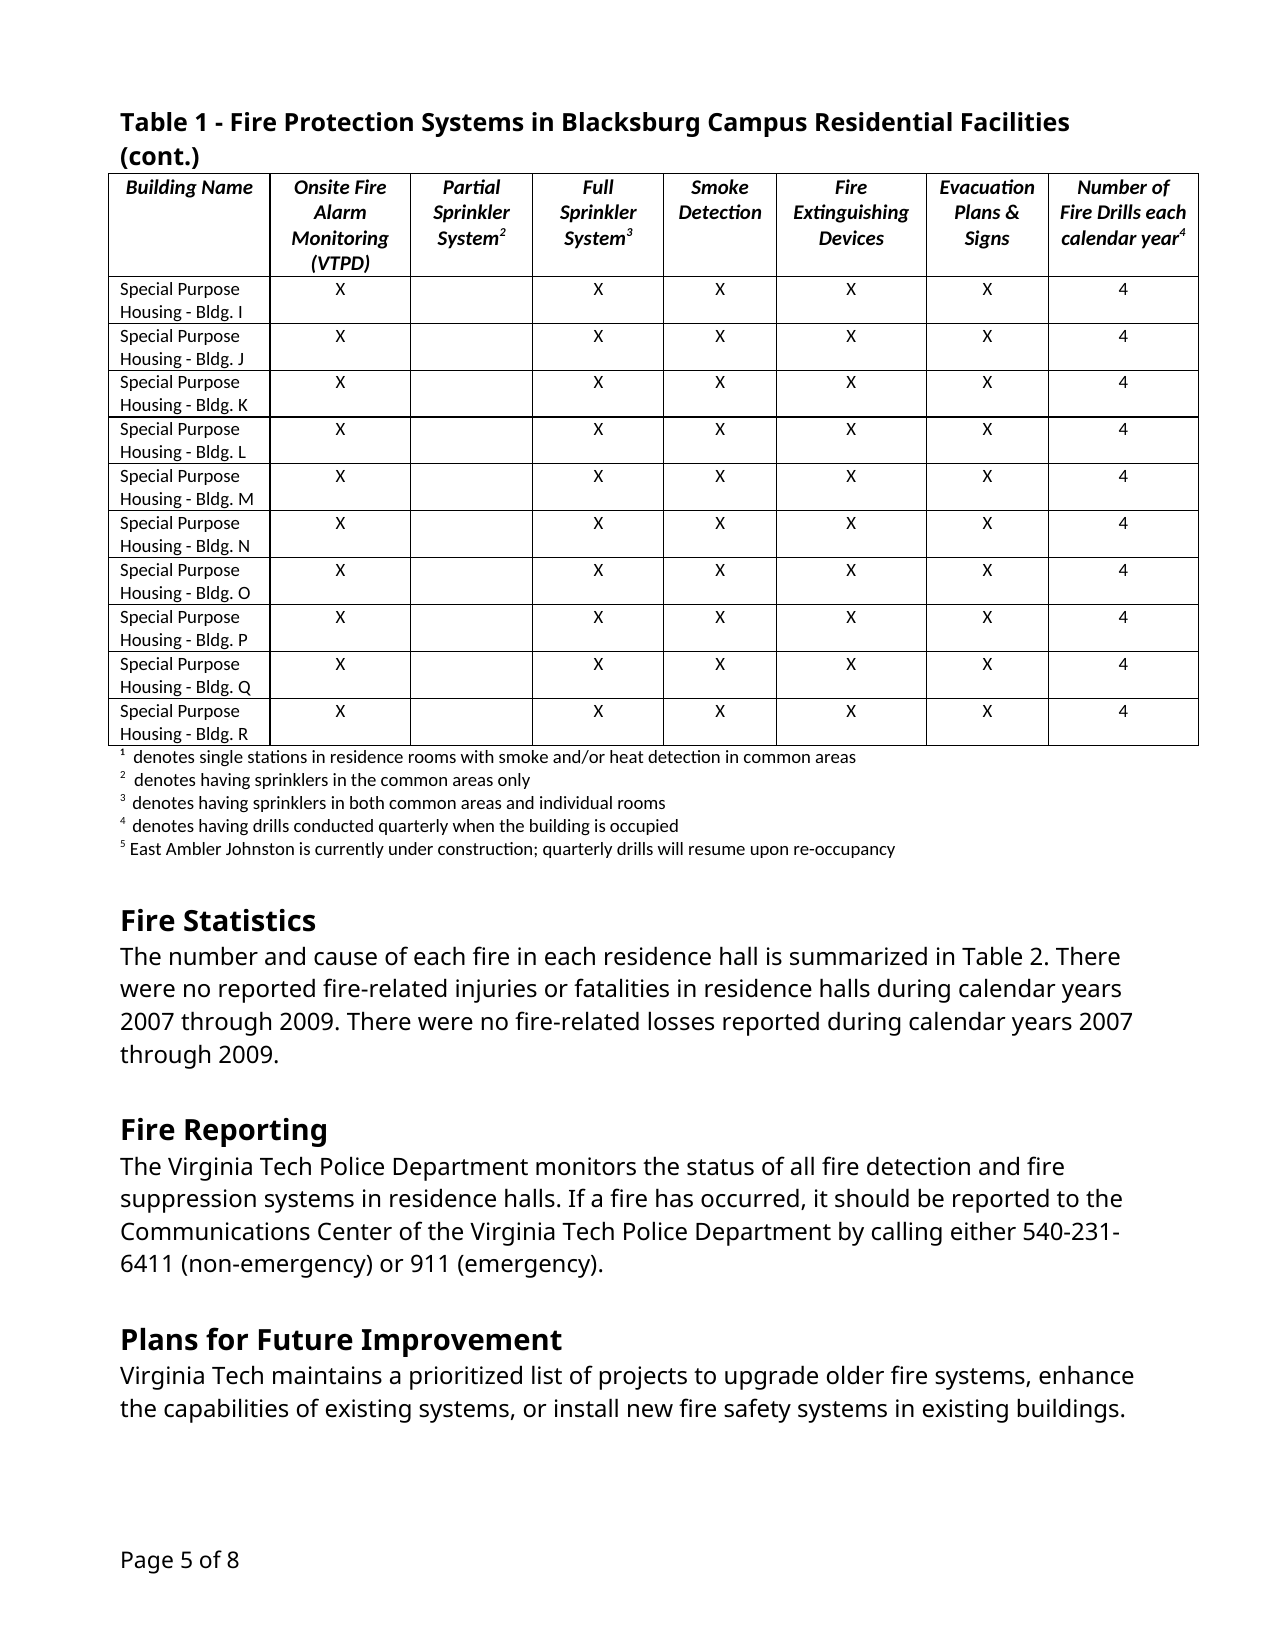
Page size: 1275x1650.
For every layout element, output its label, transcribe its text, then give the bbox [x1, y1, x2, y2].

table_cell X [664, 464, 776, 510]
table_cell X [664, 558, 776, 604]
table_cell 4 [1049, 558, 1198, 604]
table_cell X [664, 324, 776, 369]
table_header Smoke Detection [664, 174, 776, 276]
table_cell Special Purpose Housing - Bldg. O [109, 558, 269, 604]
table_cell X [271, 558, 410, 604]
table_cell X [271, 418, 410, 463]
text 4 denotes having drills conducted quarterly when the building is occupied [120, 814, 1155, 837]
table_cell X [533, 464, 663, 510]
table_cell X [271, 605, 410, 651]
table_cell X [777, 511, 926, 557]
table_header Fire Extinguishing Devices [777, 174, 926, 276]
table_cell 4 [1049, 418, 1198, 463]
table_cell X [533, 699, 663, 744]
table_cell [411, 605, 532, 651]
table_cell X [777, 277, 926, 323]
table_cell X [664, 605, 776, 651]
text Table 1 - Fire Protection Systems in Blacksburg Campus Residential Facilities (cont.) [120, 105, 1155, 173]
table_cell [411, 277, 532, 323]
table_cell Special Purpose Housing - Bldg. N [109, 511, 269, 557]
table_cell Special Purpose Housing - Bldg. J [109, 324, 269, 369]
table_cell X [777, 605, 926, 651]
table_cell X [927, 699, 1048, 744]
table_cell 4 [1049, 464, 1198, 510]
table_header Full Sprinkler System3 [533, 174, 663, 276]
table_cell X [927, 558, 1048, 604]
table_cell X [777, 418, 926, 463]
table_cell X [271, 464, 410, 510]
table_cell Special Purpose Housing - Bldg. I [109, 277, 269, 323]
table_cell X [664, 277, 776, 323]
table_cell X [927, 464, 1048, 510]
table_cell X [664, 371, 776, 416]
table_cell 4 [1049, 324, 1198, 369]
table_cell 4 [1049, 652, 1198, 698]
table_cell X [271, 652, 410, 698]
text The Virginia Tech Police Department monitors the status of all fire detection and fire suppression systems in residence halls. If a fire has occurred, it should be reported to the Communications Center of the Virginia Tech Police Department by calling either 540-231-6411 (non-emergency) or 911 (emergency). [120, 1149, 1155, 1280]
text The number and cause of each fire in each residence hall is summarized in Table 2. There were no reported fire-related injuries or fatalities in residence halls during calendar years 2007 through 2009. There were no fire-related losses reported during calendar years 2007 through 2009. [120, 939, 1155, 1070]
table_cell X [777, 371, 926, 416]
table_cell [411, 699, 532, 744]
table_cell X [927, 418, 1048, 463]
table_cell Special Purpose Housing - Bldg. L [109, 418, 269, 463]
text 2 denotes having sprinklers in the common areas only [120, 768, 1155, 791]
table_cell X [533, 605, 663, 651]
table_cell X [271, 371, 410, 416]
table_cell [411, 371, 532, 416]
table_cell X [664, 652, 776, 698]
table_cell X [533, 324, 663, 369]
table_cell X [664, 511, 776, 557]
table_cell X [533, 652, 663, 698]
table_cell 4 [1049, 605, 1198, 651]
table_cell X [271, 277, 410, 323]
table_cell X [927, 652, 1048, 698]
text Plans for Future Improvement [120, 1319, 1155, 1359]
text Fire Statistics [120, 900, 1155, 939]
table_cell 4 [1049, 277, 1198, 323]
table_cell X [777, 652, 926, 698]
table_cell Special Purpose Housing - Bldg. P [109, 605, 269, 651]
table_cell [411, 652, 532, 698]
table_cell X [533, 277, 663, 323]
table_cell X [777, 324, 926, 369]
table_cell X [927, 371, 1048, 416]
table_cell [411, 511, 532, 557]
table_cell Special Purpose Housing - Bldg. R [109, 699, 269, 744]
table_cell X [927, 277, 1048, 323]
table_header Number of Fire Drills each calendar year4 [1049, 174, 1198, 276]
table_cell X [664, 699, 776, 744]
table_header Building Name [109, 174, 269, 276]
table_cell 4 [1049, 699, 1198, 744]
table_cell X [927, 324, 1048, 369]
table_header Partial Sprinkler System2 [411, 174, 532, 276]
table_cell 4 [1049, 371, 1198, 416]
text Virginia Tech maintains a prioritized list of projects to upgrade older fire systems, enhance the capabilities of existing systems, or install new fire safety systems in existing buildings. [120, 1359, 1155, 1424]
table_cell [411, 324, 532, 369]
table_cell Special Purpose Housing - Bldg. K [109, 371, 269, 416]
table_cell X [271, 511, 410, 557]
table_cell X [664, 418, 776, 463]
table_cell X [533, 418, 663, 463]
table_cell X [271, 699, 410, 744]
table_cell 4 [1049, 511, 1198, 557]
table_cell X [533, 371, 663, 416]
table_cell X [533, 558, 663, 604]
table_cell X [777, 464, 926, 510]
text ¹ denotes single stations in residence rooms with smoke and/or heat detection in common areas [120, 746, 1155, 768]
table_cell X [927, 605, 1048, 651]
table_cell X [927, 511, 1048, 557]
table_cell [411, 558, 532, 604]
text Fire Reporting [120, 1110, 1155, 1149]
table_header Evacuation Plans & Signs [927, 174, 1048, 276]
table_cell [411, 464, 532, 510]
text 5 East Ambler Johnston is currently under construction; quarterly drills will resume upon re-occupancy [120, 837, 1155, 860]
table_cell [411, 418, 532, 463]
table_cell X [777, 558, 926, 604]
text 3 denotes having sprinklers in both common areas and individual rooms [120, 791, 1155, 814]
table_cell X [777, 699, 926, 744]
table_header Onsite Fire Alarm Monitoring (VTPD) [271, 174, 410, 276]
table_cell Special Purpose Housing - Bldg. Q [109, 652, 269, 698]
table_cell X [533, 511, 663, 557]
table_cell Special Purpose Housing - Bldg. M [109, 464, 269, 510]
table_cell X [271, 324, 410, 369]
